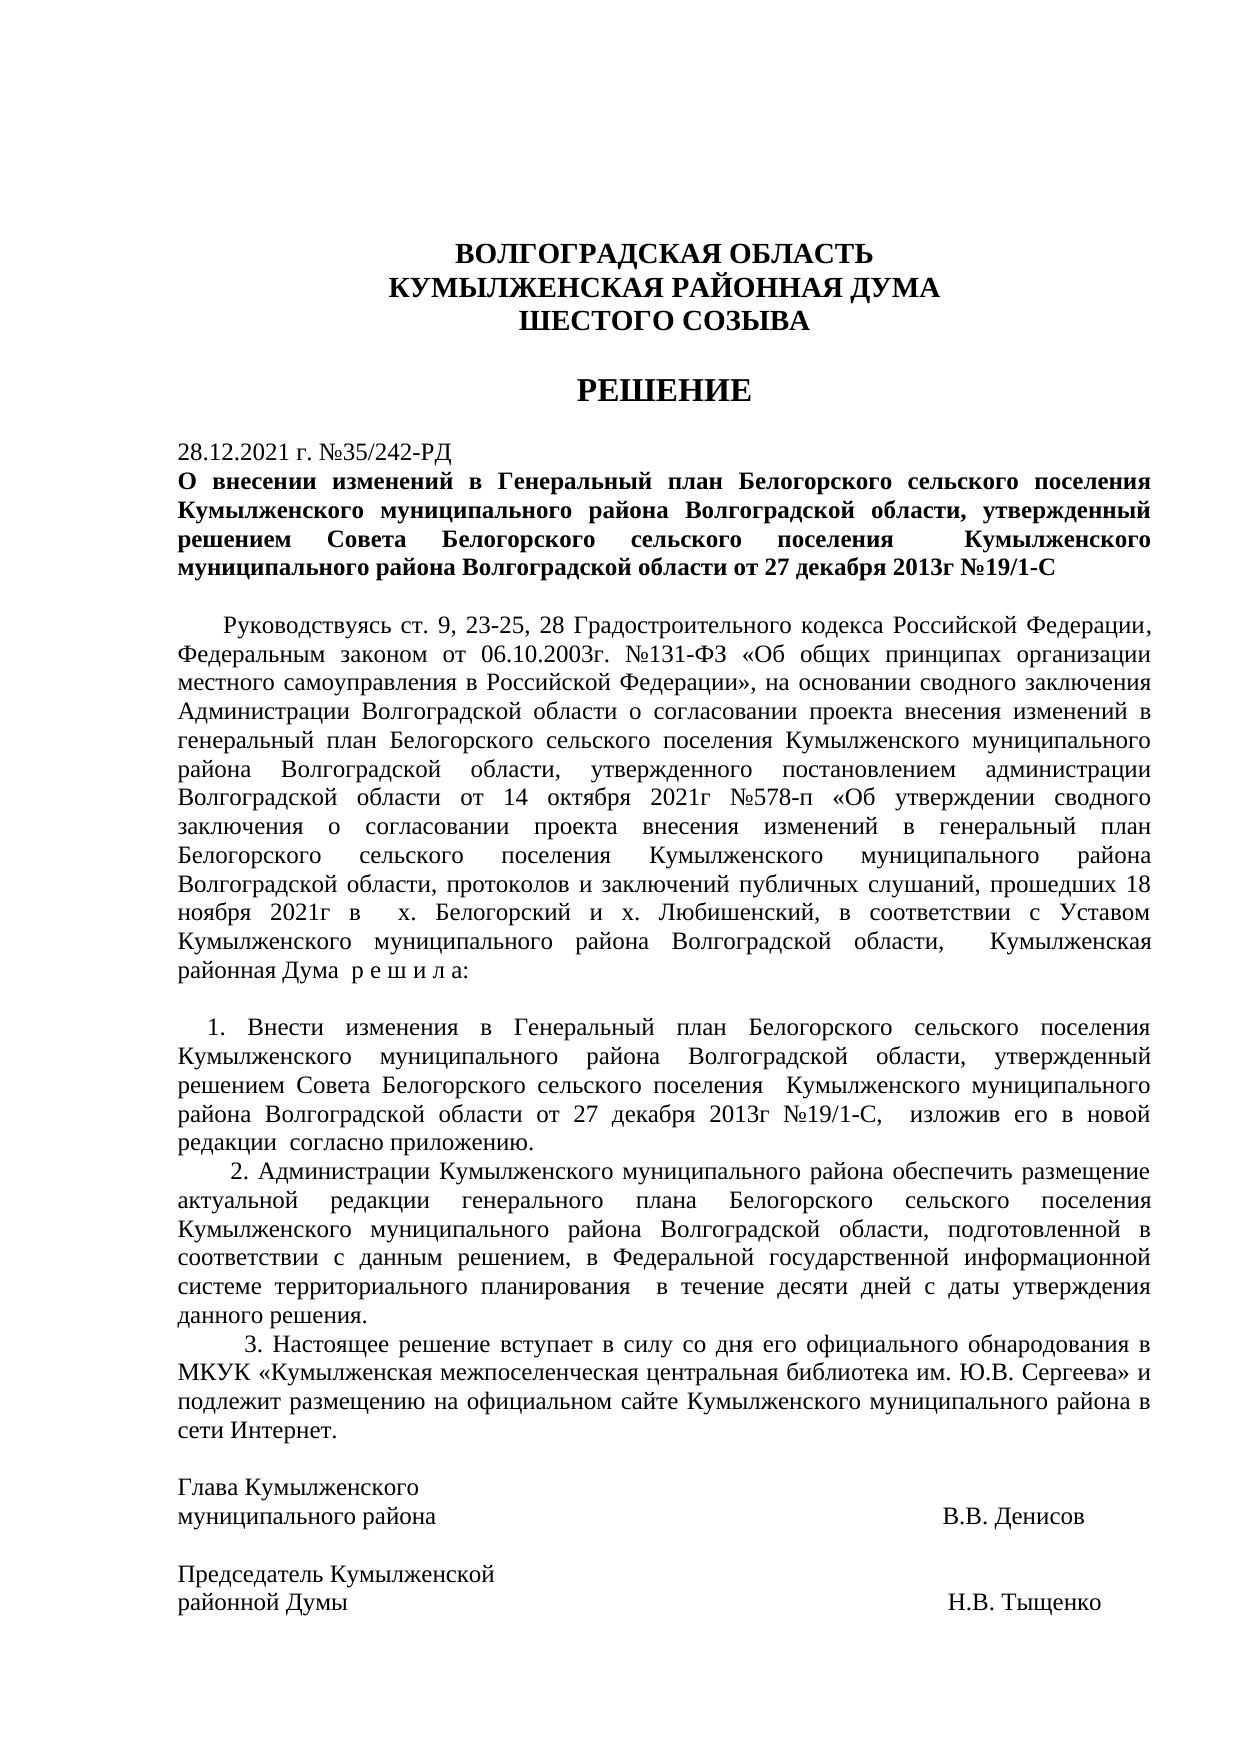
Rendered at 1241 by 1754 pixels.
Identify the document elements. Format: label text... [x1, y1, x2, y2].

text районной Думы Н.В. Тыщенко [177, 1587, 1122, 1616]
text РЕШЕНИЕ [177, 370, 1152, 409]
text О внесении изменений в Генеральный план Белогорского сельского поселения Кумылженского муниципального района Волгоградской области, утвержденный решением Совета Белогорского сельского поселения Кумылженского муниципального района Волгоградской области от 27 декабря 2013г №19/1-С [177, 466, 1152, 581]
text 3. Настоящее решение вступает в силу со дня его официального обнародования в МКУК «Кумылженская межпоселенческая центральная библиотека им. Ю.В. Сергеева» и подлежит размещению на официальном сайте Кумылженского муниципального района в сети Интернет. [177, 1329, 1152, 1444]
text 28.12.2021 г. №35/242-РД [177, 437, 1152, 466]
text муниципального района В.В. Денисов [177, 1501, 1122, 1530]
text Глава Кумылженского [177, 1472, 1122, 1501]
text Руководствуясь ст. 9, 23-25, 28 Градостроительного кодекса Российской Федерации, Федеральным законом от 06.10.2003г. №131-ФЗ «Об общих принципах организации местного самоуправления в Российской Федерации», на основании сводного заключения Администрации Волгоградской области о согласовании проекта внесения изменений в генеральный план Белогорского сельского поселения Кумылженского муниципального района Волгоградской области, утвержденного постановлением администрации Волгоградской области от 14 октября 2021г №578-п «Об утверждении сводного заключения о согласовании проекта внесения изменений в генеральный план Белогорского сельского поселения Кумылженского муниципального района Волгоградской области, протоколов и заключений публичных слушаний, прошедших 18 ноября 2021г в х. Белогорский и х. Любишенский, в соответствии с Уставом Кумылженского муниципального района Волгоградской области, Кумылженская районная Дума р е ш и л а: [177, 926, 1152, 984]
text ШЕСТОГО СОЗЫВА [177, 303, 1152, 337]
text КУМЫЛЖЕНСКАЯ РАЙОННАЯ ДУМА [177, 270, 1152, 303]
text 1. Внести изменения в Генеральный план Белогорского сельского поселения Кумылженского муниципального района Волгоградской области, утвержденный решением Совета Белогорского сельского поселения Кумылженского муниципального района Волгоградской области от 27 декабря 2013г №19/1-С, изложив его в новой редакции согласно приложению. [177, 1012, 1152, 1156]
text Председатель Кумылженской [177, 1559, 1122, 1587]
text ВОЛГОГРАДСКАЯ ОБЛАСТЬ [177, 236, 1152, 270]
text 2. Администрации Кумылженского муниципального района обеспечить размещение актуальной редакции генерального плана Белогорского сельского поселения Кумылженского муниципального района Волгоградской области, подготовленной в соответствии с данным решением, в Федеральной государственной информационной системе территориального планирования в течение десяти дней с даты утверждения данного решения. [177, 1156, 1152, 1329]
